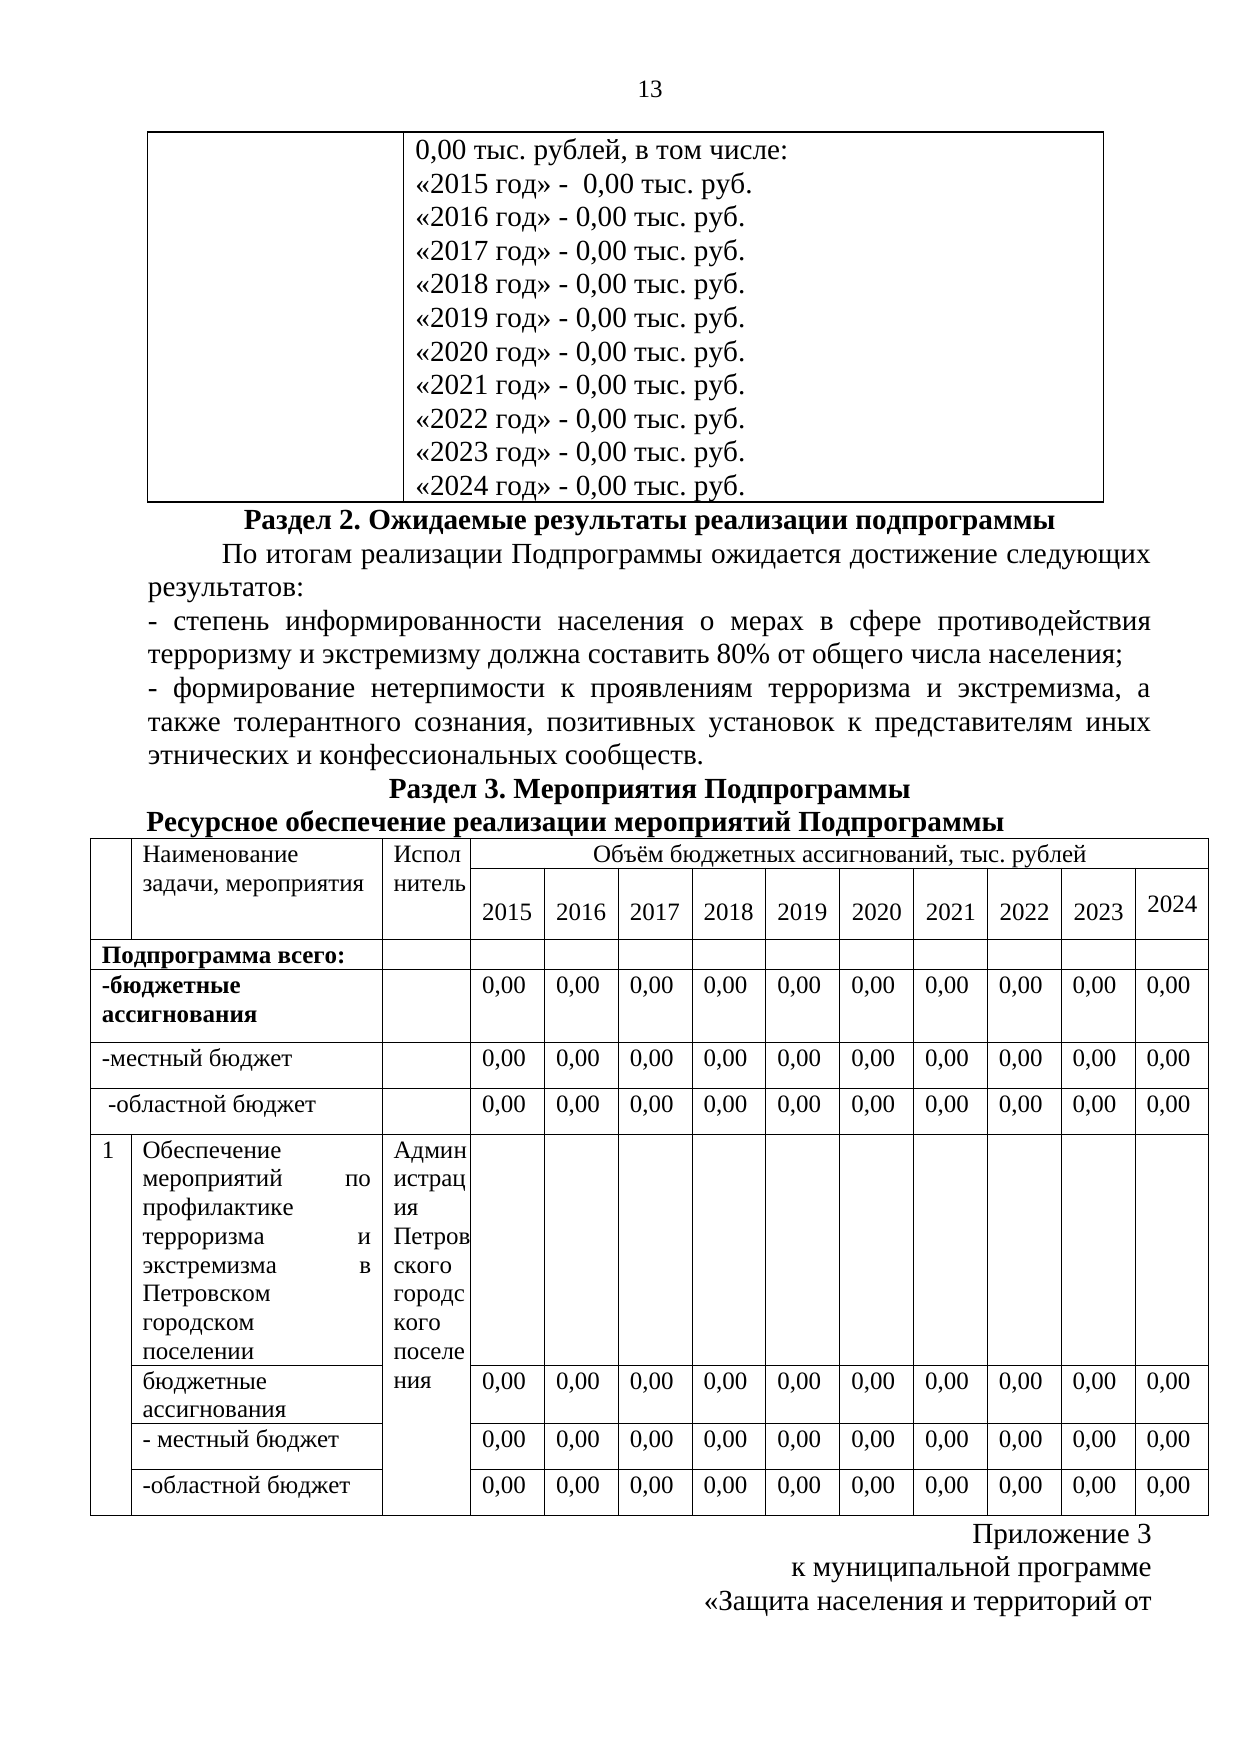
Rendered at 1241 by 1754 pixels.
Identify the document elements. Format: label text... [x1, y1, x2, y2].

table_cell 0,00 [914, 970, 987, 1042]
table_cell 0,00 [545, 1424, 618, 1469]
table_cell 0,00 [914, 1366, 987, 1423]
table_cell Подпрограмма всего: [91, 940, 382, 969]
table_cell 0,00 [1062, 1424, 1135, 1469]
table_cell 0,00 [693, 1043, 765, 1088]
table_cell 2019 [766, 869, 839, 939]
table_cell 0,00 [1136, 1366, 1208, 1423]
table_cell -областной бюджет [91, 1089, 382, 1134]
table_cell [383, 1043, 470, 1088]
table_cell 0,00 [988, 1366, 1061, 1423]
table_cell 0,00 [766, 1424, 839, 1469]
table_cell 0,00 [693, 970, 765, 1042]
table_cell 0,00 [840, 1089, 913, 1134]
table_cell [914, 1135, 987, 1365]
table_cell 2022 [988, 869, 1061, 939]
table_cell [840, 940, 913, 969]
table_cell 2023 [1062, 869, 1135, 939]
table_cell 2015 [471, 869, 544, 939]
table_cell [766, 940, 839, 969]
table_cell 0,00 [766, 1366, 839, 1423]
table_cell [840, 1135, 913, 1365]
table_cell 0,00 [693, 1470, 765, 1515]
table_cell [1062, 940, 1135, 969]
table_cell 0,00 [1136, 1470, 1208, 1515]
table_cell 0,00 [1062, 1470, 1135, 1515]
table_cell 0,00 [619, 1470, 692, 1515]
table_cell 0,00 [471, 1089, 544, 1134]
text к муниципальной программе [148, 1549, 1152, 1583]
table_cell 0,00 [1062, 970, 1135, 1042]
table_cell [545, 1135, 618, 1365]
table_cell [914, 940, 987, 969]
table_header Исполнитель [383, 839, 470, 939]
table_cell 0,00 [693, 1366, 765, 1423]
table_cell Администрация Петровского городского поселения [383, 1135, 470, 1515]
table_cell [619, 1135, 692, 1365]
table_cell 0,00 [1062, 1043, 1135, 1088]
table_header Объём бюджетных ассигнований, тыс. рублей [471, 839, 1208, 868]
table_cell 0,00 [471, 1424, 544, 1469]
table_cell [1136, 1135, 1208, 1365]
table_cell 0,00 [619, 1366, 692, 1423]
table_cell 0,00 [619, 1424, 692, 1469]
table_cell бюджетные ассигнования [132, 1366, 382, 1423]
text - степень информированности населения о мерах в сфере противодействия терроризму и экстремизму должна составить 80% от общего числа населения; [148, 603, 1152, 670]
text «Защита населения и территорий от [148, 1583, 1152, 1616]
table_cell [148, 133, 403, 501]
table_cell [383, 940, 470, 969]
table_cell 0,00 [988, 1424, 1061, 1469]
table_cell -бюджетные ассигнования [91, 970, 382, 1042]
table_cell 0,00 [914, 1043, 987, 1088]
table_cell 2020 [840, 869, 913, 939]
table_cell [404, 133, 1103, 501]
table_cell 2017 [619, 869, 692, 939]
table_cell 0,00 [545, 1470, 618, 1515]
table_cell 0,00 [1062, 1089, 1135, 1134]
table_cell 0,00 [1062, 1366, 1135, 1423]
table_cell 0,00 [1136, 1089, 1208, 1134]
table_cell 0,00 [988, 1470, 1061, 1515]
table_cell 2024 [1136, 869, 1208, 939]
table_cell 0,00 [471, 1366, 544, 1423]
table_cell [545, 940, 618, 969]
table_cell Обеспечение мероприятий по профилактике терроризма и экстремизма в Петровском городском поселении [132, 1135, 382, 1365]
table_cell 0,00 [840, 1424, 913, 1469]
table_header [91, 839, 131, 939]
table_cell 0,00 [471, 1043, 544, 1088]
table_cell 0,00 [619, 1043, 692, 1088]
table_cell 2016 [545, 869, 618, 939]
table_cell 2018 [693, 869, 765, 939]
table_cell 0,00 [988, 1089, 1061, 1134]
table_cell [766, 1135, 839, 1365]
table_cell 0,00 [471, 1470, 544, 1515]
table_cell [619, 940, 692, 969]
table_cell 0,00 [766, 1470, 839, 1515]
text Раздел 3. Мероприятия Подпрограммы [148, 771, 1152, 804]
table_cell 0,00 [914, 1089, 987, 1134]
table_cell - местный бюджет [132, 1424, 382, 1469]
table_cell 0,00 [914, 1470, 987, 1515]
table_cell [988, 940, 1061, 969]
table_cell 0,00 [545, 1366, 618, 1423]
table_cell 0,00 [545, 1043, 618, 1088]
table_header Наименование задачи, мероприятия [132, 839, 382, 939]
table_cell 0,00 [693, 1424, 765, 1469]
table_cell 0,00 [766, 1043, 839, 1088]
table_cell 0,00 [619, 970, 692, 1042]
table_cell 0,00 [1136, 970, 1208, 1042]
table_cell 0,00 [545, 1089, 618, 1134]
table_cell 0,00 [840, 1366, 913, 1423]
table_cell 0,00 [545, 970, 618, 1042]
table_cell 0,00 [471, 970, 544, 1042]
table_cell [471, 1135, 544, 1365]
table_cell [383, 1089, 470, 1134]
table_cell 0,00 [1136, 1424, 1208, 1469]
table_cell 0,00 [619, 1089, 692, 1134]
table_cell 0,00 [693, 1089, 765, 1134]
text Ресурсное обеспечение реализации мероприятий Подпрограммы [146, 804, 1192, 838]
table_cell [1062, 1135, 1135, 1365]
text Раздел 2. Ожидаемые результаты реализации подпрограммы [148, 502, 1152, 536]
table_cell 0,00 [840, 970, 913, 1042]
table_cell 0,00 [988, 1043, 1061, 1088]
table_cell [471, 940, 544, 969]
table_cell 0,00 [766, 1089, 839, 1134]
table_cell 0,00 [840, 1470, 913, 1515]
table_cell 2021 [914, 869, 987, 939]
table_cell -областной бюджет [132, 1470, 382, 1515]
table_cell [383, 970, 470, 1042]
table_cell [988, 1135, 1061, 1365]
table_cell 1 [91, 1135, 131, 1515]
text - формирование нетерпимости к проявлениям терроризма и экстремизма, а также толерантного сознания, позитивных установок к представителям иных этнических и конфессиональных сообществ. [148, 670, 1152, 771]
table_cell 0,00 [766, 970, 839, 1042]
table_cell 0,00 [1136, 1043, 1208, 1088]
text Приложение 3 [148, 1516, 1152, 1549]
table_cell 0,00 [914, 1424, 987, 1469]
table_cell [693, 940, 765, 969]
text По итогам реализации Подпрограммы ожидается достижение следующих результатов: [148, 536, 1152, 603]
table_cell 0,00 [840, 1043, 913, 1088]
table_cell -местный бюджет [91, 1043, 382, 1088]
table_cell [1136, 940, 1208, 969]
table_cell 0,00 [988, 970, 1061, 1042]
table_cell [693, 1135, 765, 1365]
